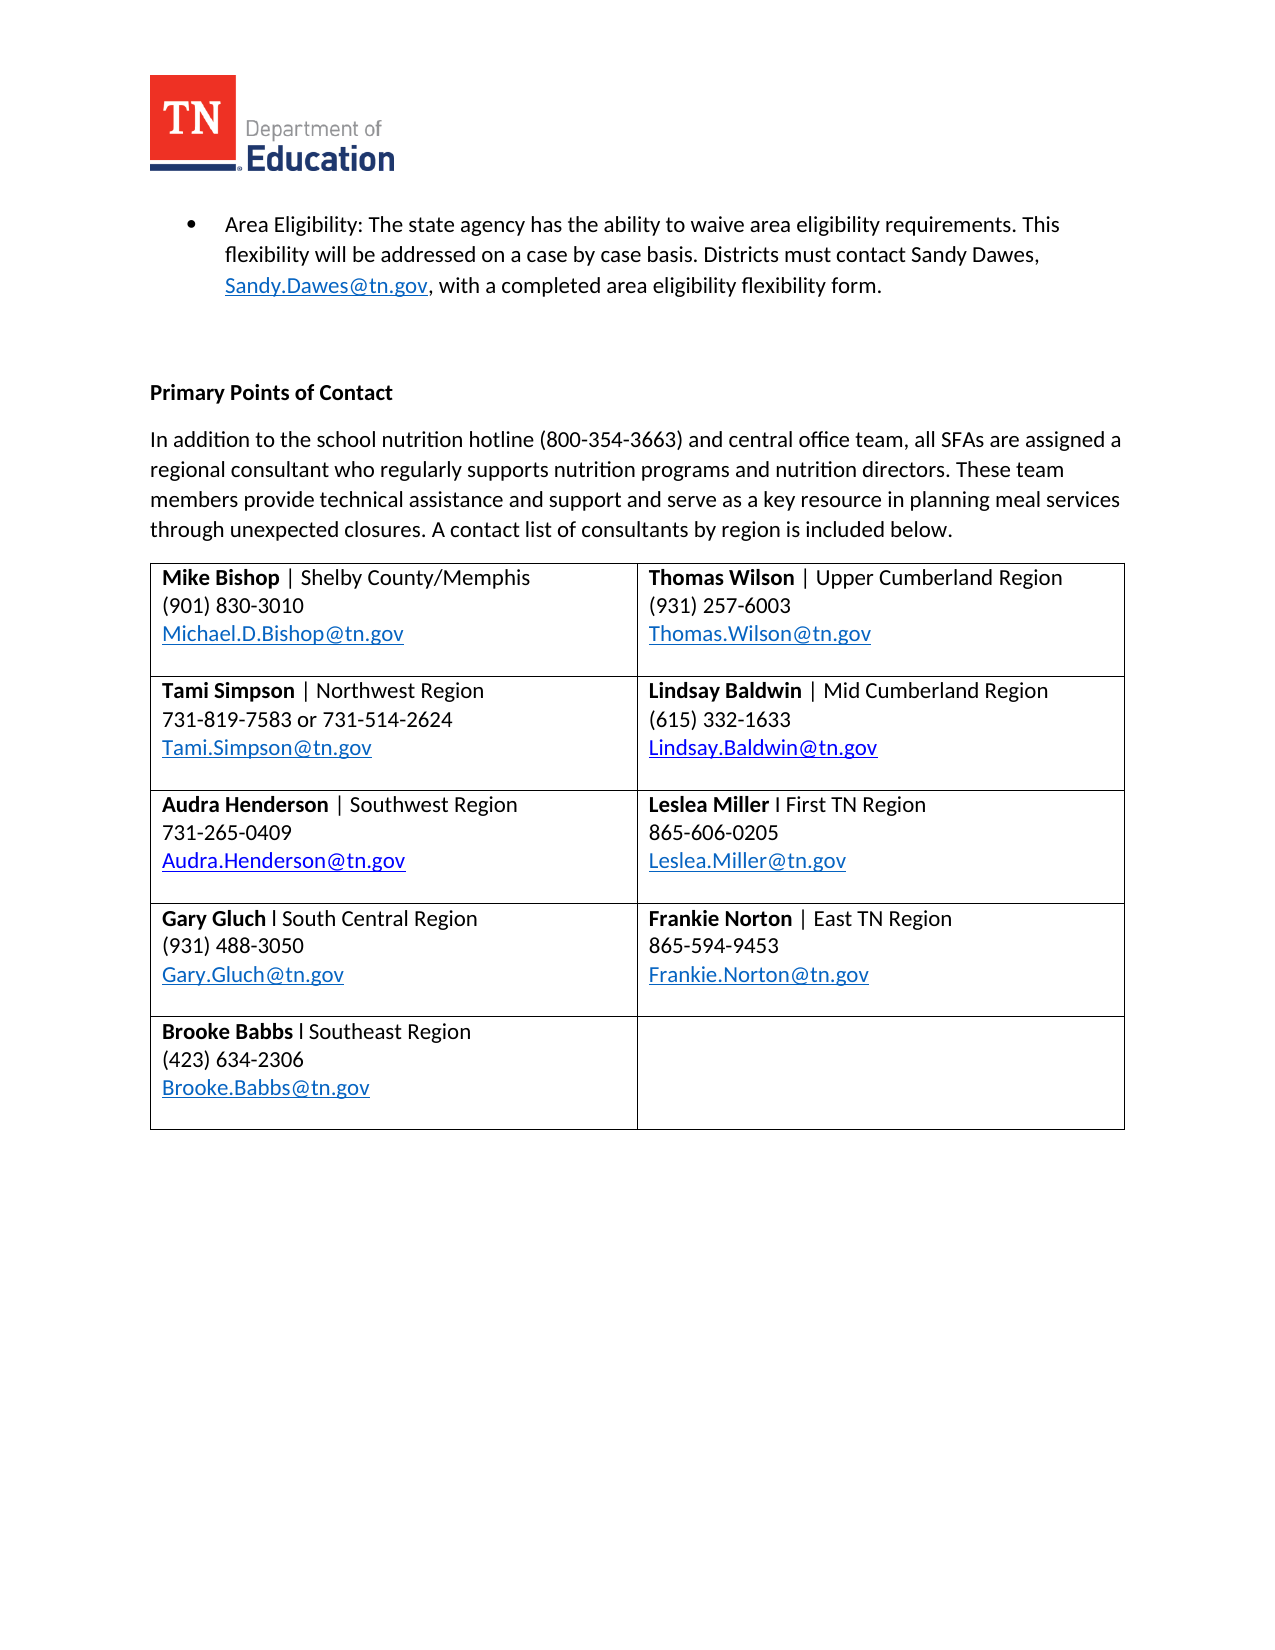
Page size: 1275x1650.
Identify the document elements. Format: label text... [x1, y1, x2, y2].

list Area Eligibility: The state agency has the ability to waive area eligibility requirements. This flexibility will be addressed on a case by case basis. Districts must contact Sandy Dawes, Sandy.Dawes@tn.gov, with a completed area eligibility flexibility form. [187, 210, 1125, 299]
table_cell Gary Gluch l South Central Region (931) 488-3050 Gary.Gluch@tn.gov [151, 904, 637, 1016]
table_cell Tami Simpson | Northwest Region 731-819-7583 or 731-514-2624 Tami.Simpson@tn.gov [151, 677, 637, 789]
table_cell [638, 1017, 1124, 1129]
table_cell Frankie Norton | East TN Region 865-594-9453 Frankie.Norton@tn.gov [638, 904, 1124, 1016]
text Primary Points of Contact [150, 378, 1125, 406]
table_header Mike Bishop | Shelby County/Memphis (901) 830-3010 Michael.D.Bishop@tn.gov [151, 564, 637, 676]
table_header Thomas Wilson | Upper Cumberland Region (931) 257-6003 Thomas.Wilson@tn.gov [638, 564, 1124, 676]
table_cell Leslea Miller I First TN Region 865-606-0205 Leslea.Miller@tn.gov [638, 791, 1124, 903]
picture [150, 75, 394, 171]
text In addition to the school nutrition hotline (800-354-3663) and central office team, all SFAs are assigned a regional consultant who regularly supports nutrition programs and nutrition directors. These team members provide technical assistance and support and serve as a key resource in planning meal services through unexpected closures. A contact list of consultants by region is included below. [150, 425, 1125, 544]
table_cell Lindsay Baldwin | Mid Cumberland Region (615) 332-1633 Lindsay.Baldwin@tn.gov [638, 677, 1124, 789]
table_cell Audra Henderson | Southwest Region 731-265-0409 Audra.Henderson@tn.gov [151, 791, 637, 903]
table_cell Brooke Babbs l Southeast Region (423) 634-2306 Brooke.Babbs@tn.gov [151, 1017, 637, 1129]
